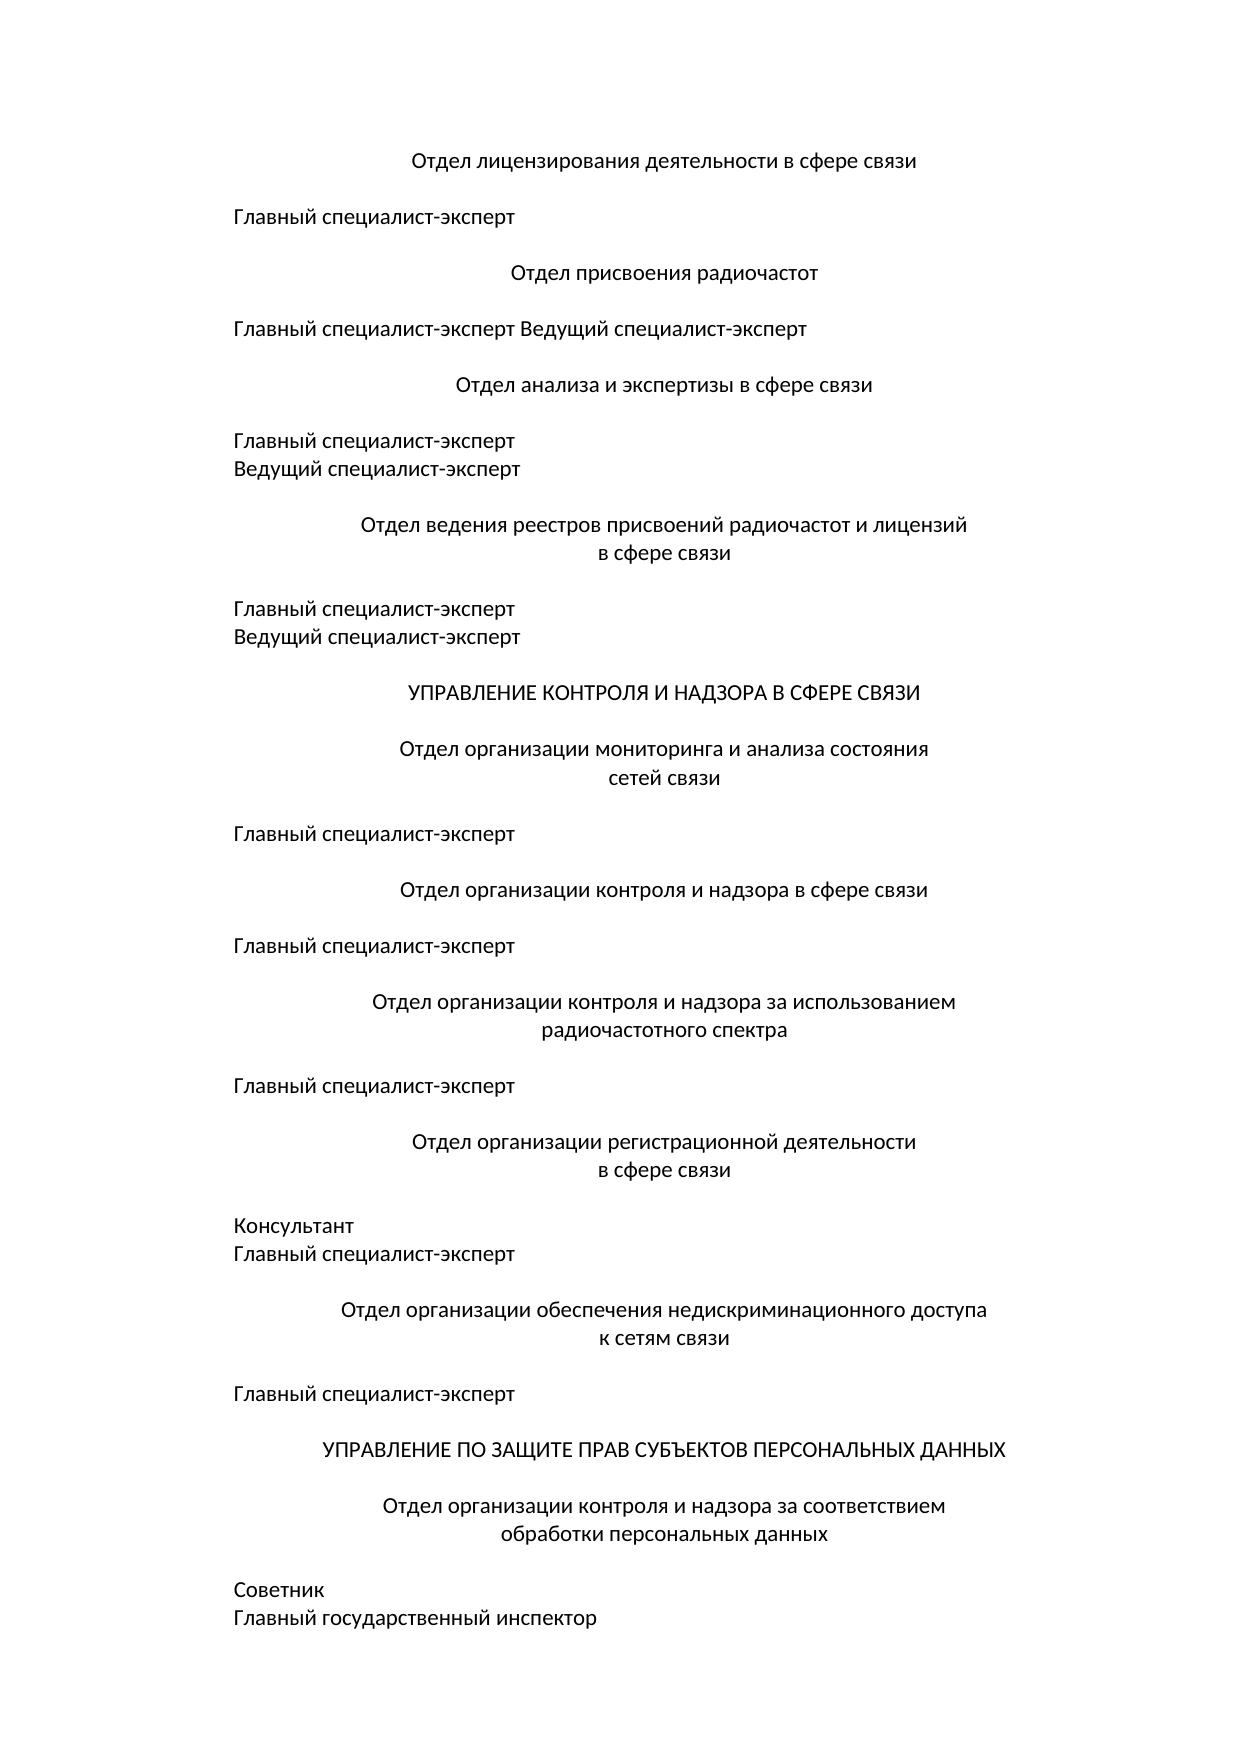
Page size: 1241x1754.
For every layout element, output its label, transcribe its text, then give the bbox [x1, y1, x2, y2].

text Отдел организации контроля и надзора в сфере связи [177, 875, 1152, 903]
text Отдел лицензирования деятельности в сфере связи [177, 146, 1152, 174]
text Главный специалист-эксперт [177, 1071, 1152, 1099]
text Главный специалист-эксперт [177, 931, 1152, 959]
text Главный государственный инспектор [177, 1603, 1152, 1631]
text Отдел присвоения радиочастот [177, 258, 1152, 286]
text в сфере связи [177, 538, 1152, 566]
text в сфере связи [177, 1155, 1152, 1183]
text Главный специалист-эксперт Ведущий специалист-эксперт [177, 314, 1152, 342]
text Главный специалист-эксперт [177, 202, 1152, 230]
text Ведущий специалист-эксперт [177, 622, 1152, 651]
text Отдел организации контроля и надзора за соответствием [177, 1491, 1152, 1519]
text Отдел ведения реестров присвоений радиочастот и лицензий [177, 510, 1152, 538]
text Отдел организации контроля и надзора за использованием [177, 987, 1152, 1015]
text УПРАВЛЕНИЕ ПО ЗАЩИТЕ ПРАВ СУБЪЕКТОВ ПЕРСОНАЛЬНЫХ ДАННЫХ [177, 1435, 1152, 1463]
text радиочастотного спектра [177, 1015, 1152, 1043]
text Отдел организации мониторинга и анализа состояния [177, 734, 1152, 763]
text Отдел организации обеспечения недискриминационного доступа [177, 1295, 1152, 1323]
text Главный специалист-эксперт [177, 426, 1152, 454]
text Главный специалист-эксперт [177, 819, 1152, 847]
text Отдел анализа и экспертизы в сфере связи [177, 370, 1152, 398]
text Советник [177, 1575, 1152, 1603]
text Консультант [177, 1211, 1152, 1239]
text Главный специалист-эксперт [177, 1379, 1152, 1407]
text обработки персональных данных [177, 1519, 1152, 1547]
text Главный специалист-эксперт [177, 594, 1152, 622]
text Главный специалист-эксперт [177, 1239, 1152, 1267]
text к сетям связи [177, 1323, 1152, 1351]
text Ведущий специалист-эксперт [177, 454, 1152, 482]
text сетей связи [177, 763, 1152, 791]
text УПРАВЛЕНИЕ КОНТРОЛЯ И НАДЗОРА В СФЕРЕ СВЯЗИ [177, 678, 1152, 707]
text Отдел организации регистрационной деятельности [177, 1127, 1152, 1155]
